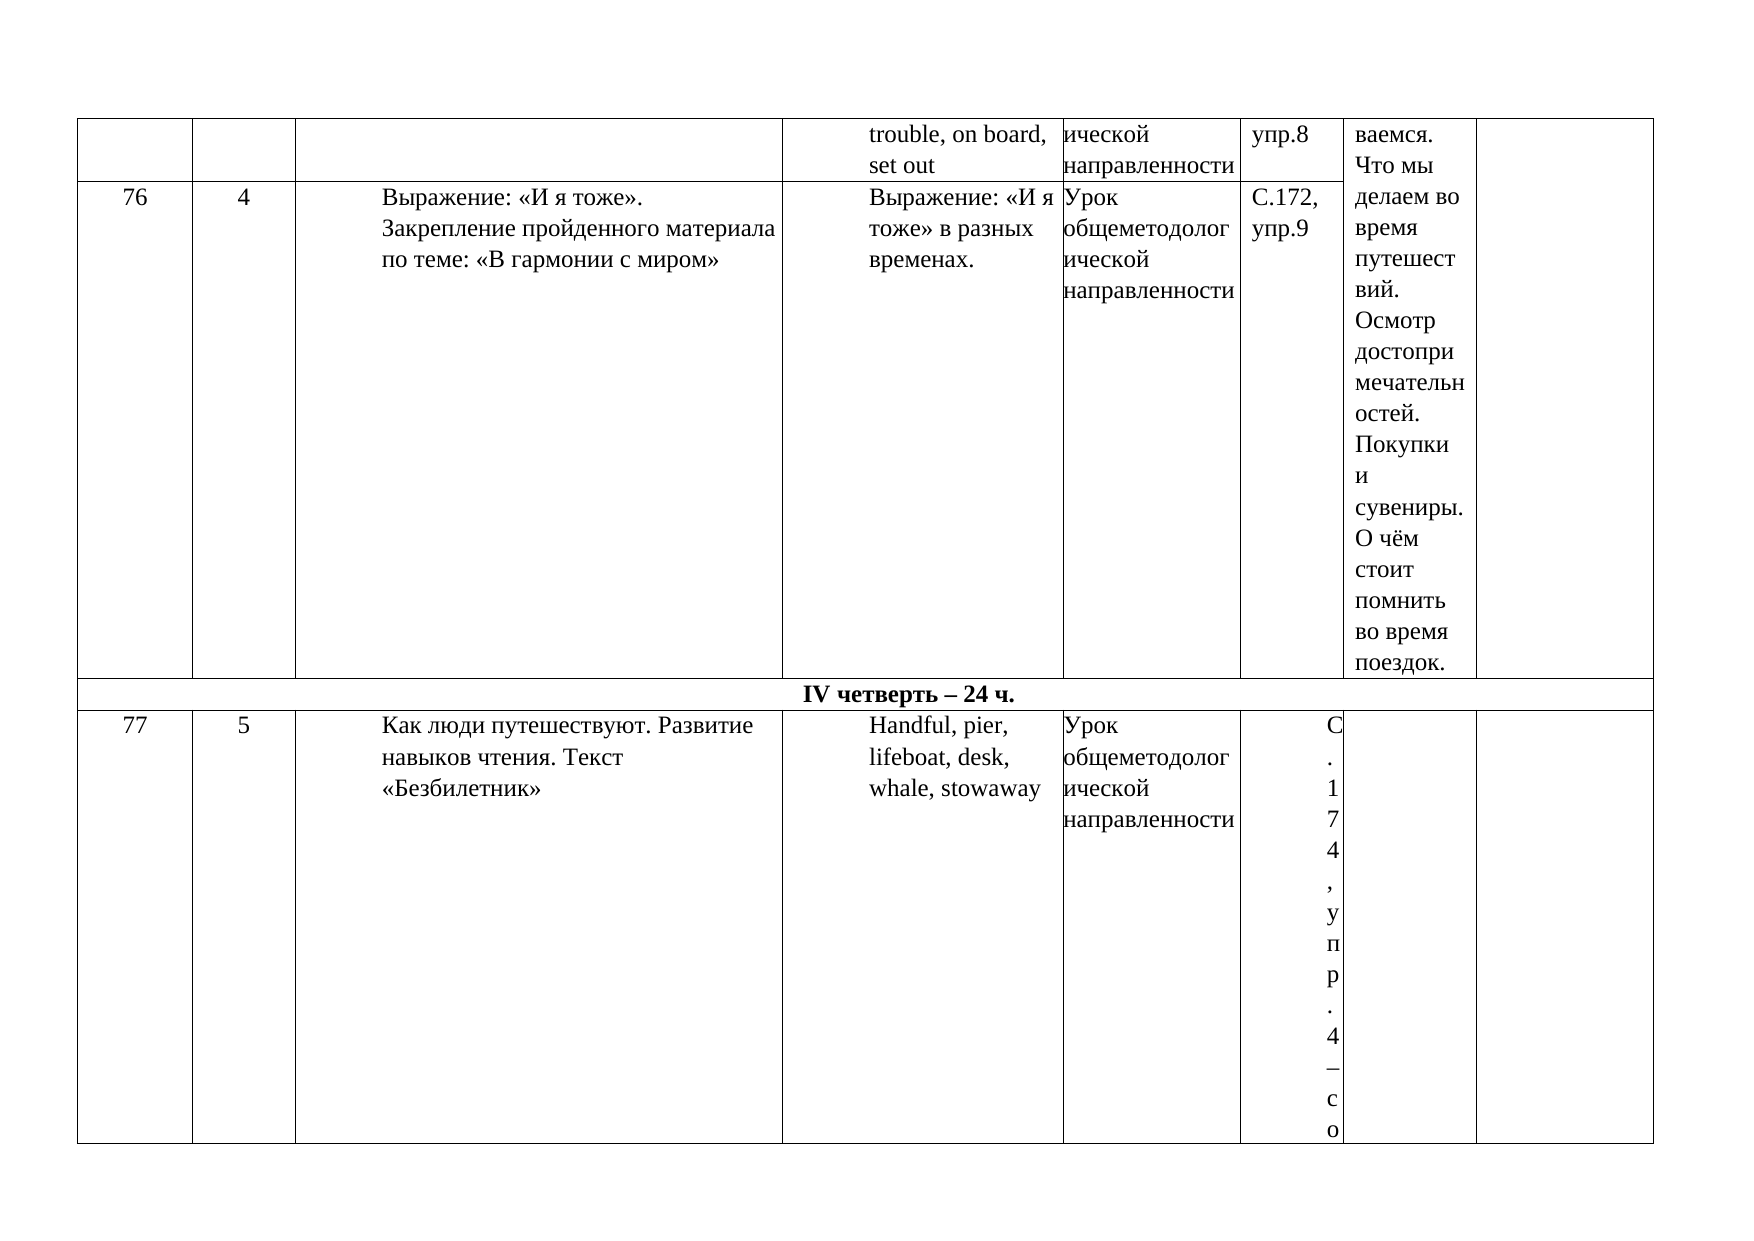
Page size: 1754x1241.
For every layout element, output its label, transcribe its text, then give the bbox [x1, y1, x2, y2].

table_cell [1241, 711, 1343, 1143]
table_cell 5 [193, 711, 295, 1143]
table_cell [296, 711, 782, 1143]
table_cell [1344, 711, 1476, 1143]
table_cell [296, 119, 782, 181]
table_cell С.172, упр.9 [1241, 182, 1343, 678]
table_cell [1064, 119, 1240, 181]
table_cell Выражение: «И я тоже». Закрепление пройденного материала по теме: «В гармонии с миром» [296, 182, 782, 678]
table_cell 76 [78, 182, 192, 678]
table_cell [1064, 711, 1240, 1143]
table_cell Выражение: «И я тоже» в разных временах. [783, 182, 1063, 678]
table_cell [783, 119, 1063, 181]
table_cell 3 [193, 119, 295, 181]
table_cell 75 [78, 119, 192, 181]
table_cell IV четверть – 24 ч. [78, 679, 1653, 709]
table_cell Урок общеметодологической направленности [1064, 182, 1240, 678]
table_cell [783, 711, 1063, 1143]
table_cell 77 [78, 711, 192, 1143]
table_cell 4 [193, 182, 295, 678]
table_cell [1477, 711, 1653, 1143]
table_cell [1241, 119, 1343, 181]
